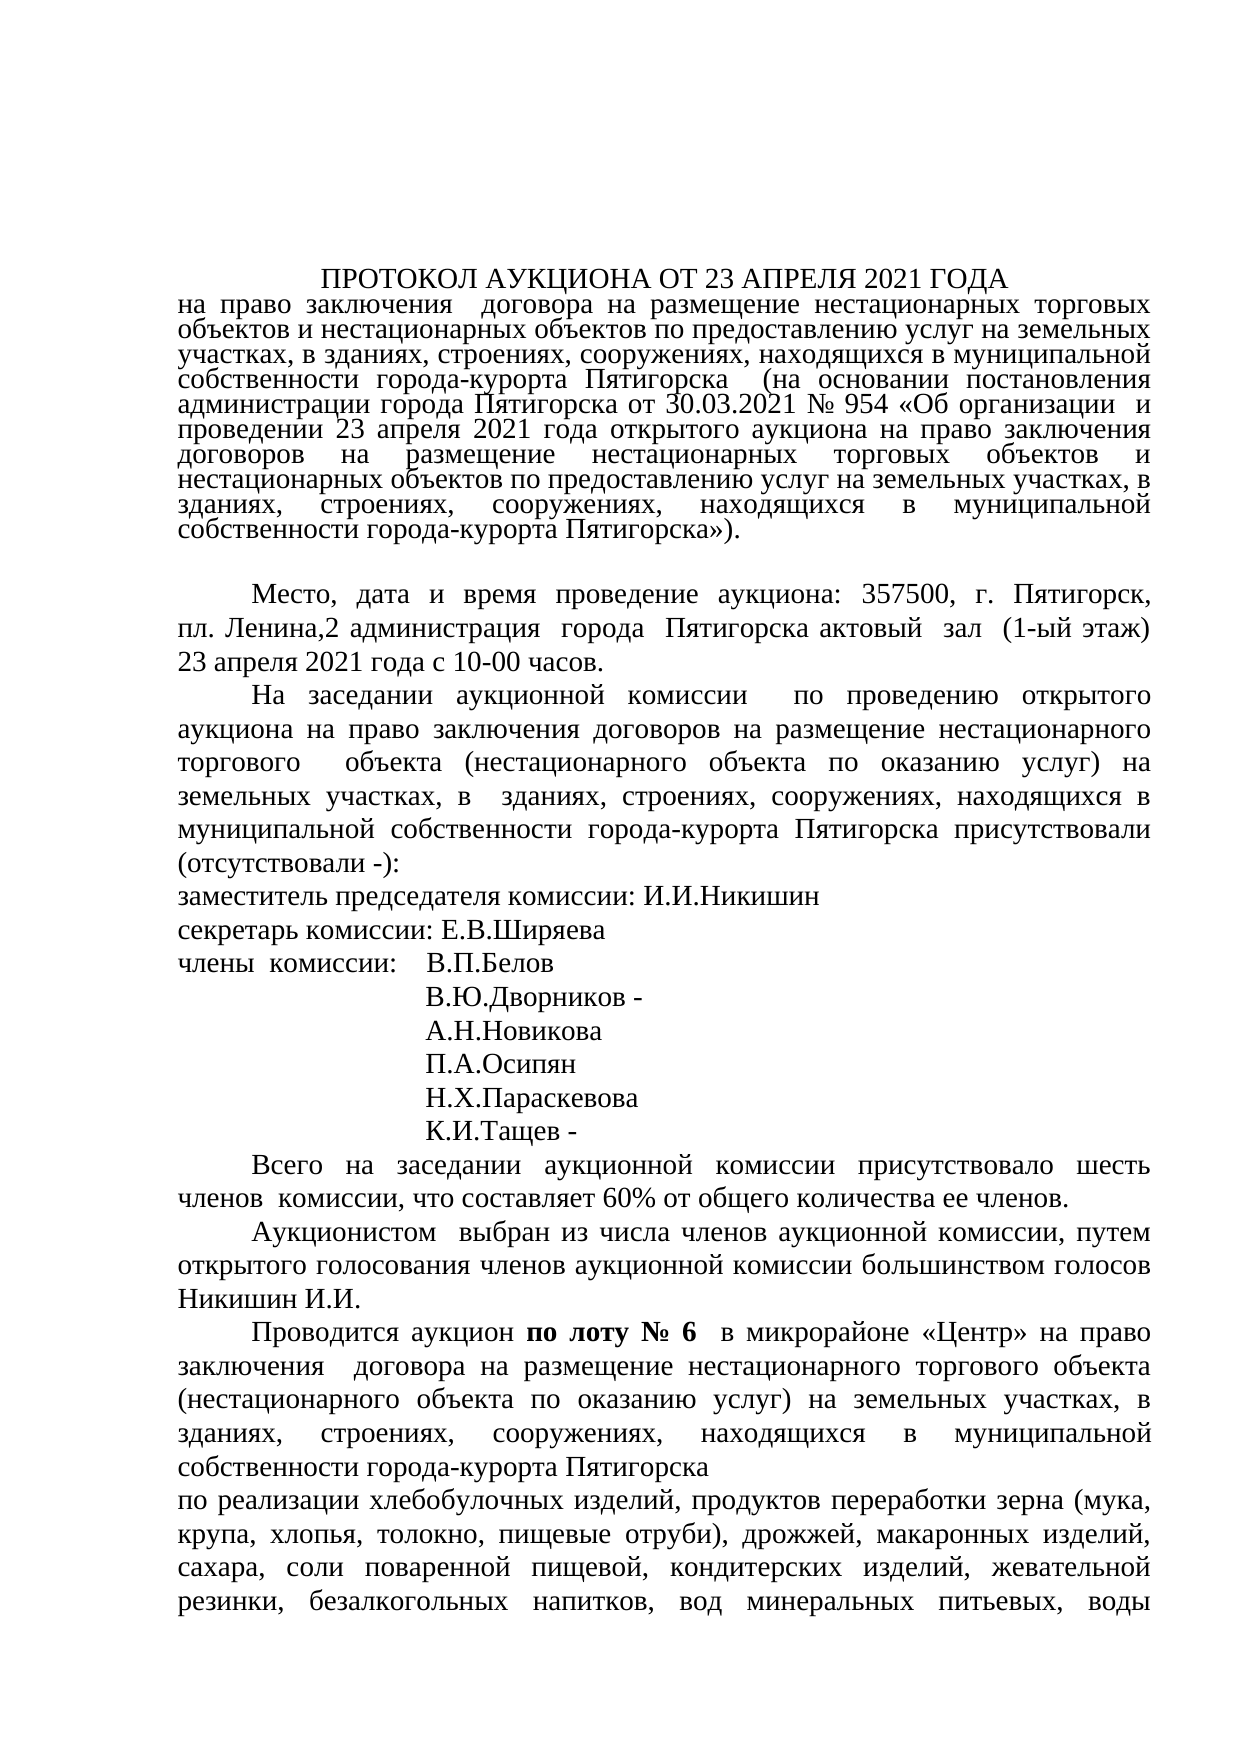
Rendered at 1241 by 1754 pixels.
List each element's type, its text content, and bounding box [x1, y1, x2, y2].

text П.А.Осипян [177, 1046, 1152, 1080]
text Н.Х.Параскевова [177, 1080, 1152, 1113]
text В.Ю.Дворников - [177, 979, 1152, 1013]
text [177, 1482, 1152, 1616]
text на право заключения договора на размещение нестационарных торговых объектов и нестационарных объектов по предоставлению услуг на земельных участках, в зданиях, строениях, сооружениях, находящихся в муниципальной собственности города-курорта Пятигорска (на основании постановления администрации города Пятигорска от 30.03.2021 № 954 «Об организации и проведении 23 апреля 2021 года открытого аукциона на право заключения договоров на размещение нестационарных торговых объектов и нестационарных объектов по предоставлению услуг на земельных участках, в зданиях, строениях, сооружениях, находящихся в муниципальной собственности города-курорта Пятигорска»). [177, 293, 1152, 543]
text члены комиссии: В.П.Белов [177, 946, 1152, 979]
text заместитель председателя комиссии: И.И.Никишин [177, 878, 1152, 912]
text Всего на заседании аукционной комиссии присутствовало шесть членов комиссии, что составляет 60% от общего количества ее членов. [177, 1147, 1152, 1214]
text секретарь комиссии: Е.В.Ширяева [177, 912, 1152, 946]
text К.И.Тащев - [177, 1113, 1152, 1147]
text А.Н.Новикова [177, 1013, 1152, 1046]
text Проводится аукцион по лоту № 6 в микрорайоне «Центр» на право заключения договора на размещение нестационарного торгового объекта (нестационарного объекта по оказанию услуг) на земельных участках, в зданиях, строениях, сооружениях, находящихся в муниципальной собственности города-курорта Пятигорска [177, 1314, 1152, 1482]
text Аукционистом выбран из числа членов аукционной комиссии, путем открытого голосования членов аукционной комиссии большинством голосов Никишин И.И. [177, 1214, 1152, 1314]
text ПРОТОКОЛ АУКЦИОНА ОТ 23 АПРЕЛЯ 2021 ГОДА [177, 268, 1152, 293]
text Место, дата и время проведение аукциона: 357500, г. Пятигорск, пл. Ленина,2 администрация города Пятигорска актовый зал (1-ый этаж) 23 апреля 2021 года с 10-00 часов. [177, 577, 1152, 677]
text На заседании аукционной комиссии по проведению открытого аукциона на право заключения договоров на размещение нестационарного торгового объекта (нестационарного объекта по оказанию услуг) на земельных участках, в зданиях, строениях, сооружениях, находящихся в муниципальной собственности города-курорта Пятигорска присутствовали (отсутствовали -): [177, 677, 1152, 878]
